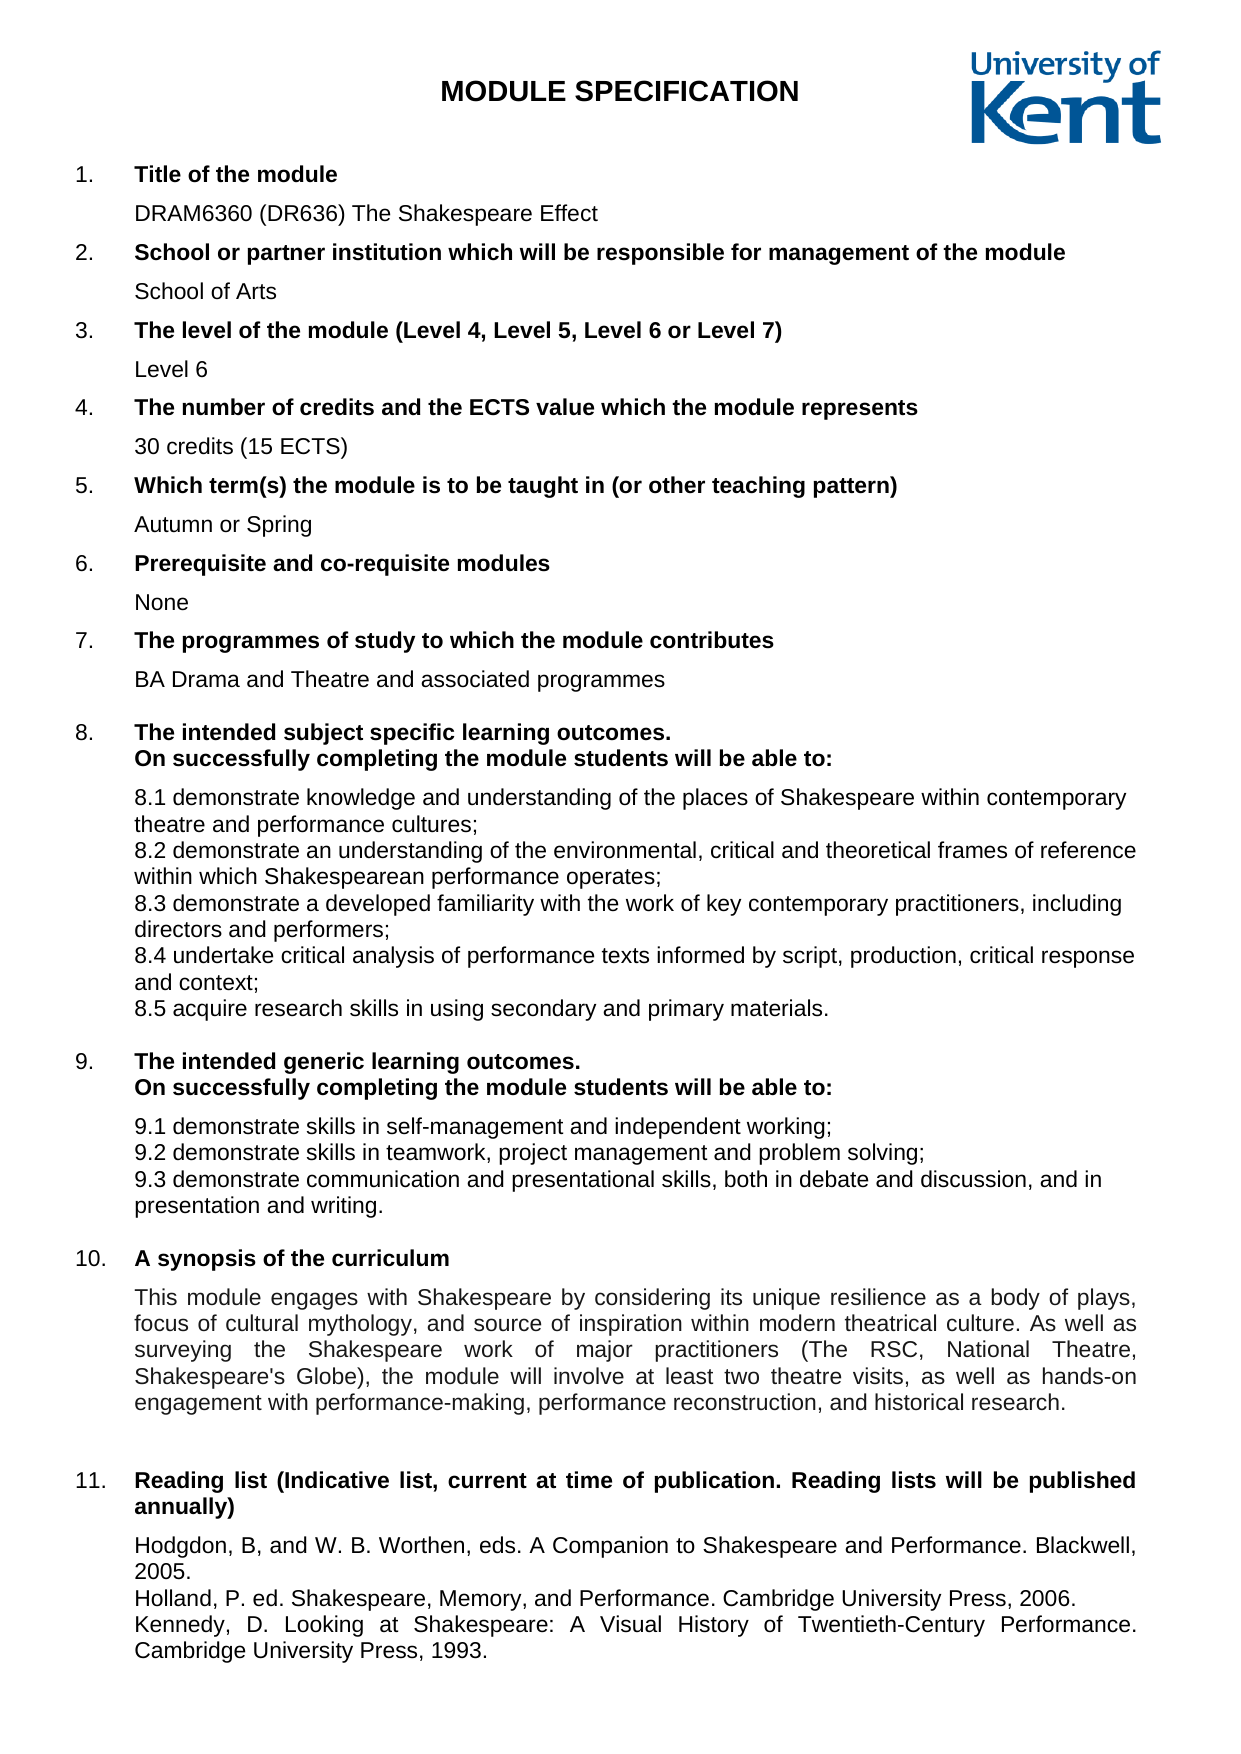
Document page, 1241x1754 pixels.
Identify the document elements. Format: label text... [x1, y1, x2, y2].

text Hodgdon, B, and W. B. Worthen, eds. A Companion to Shakespeare and Performance. Blackwell, 2005. [134, 1532, 1138, 1585]
text 30 credits (15 ECTS) [134, 433, 1138, 459]
list Reading list (Indicative list, current at time of publication. Reading lists will be published annually) [75, 1467, 1138, 1519]
list School or partner institution which will be responsible for management of the module [75, 239, 1138, 265]
list The level of the module (Level 4, Level 5, Level 6 or Level 7) [75, 317, 1138, 343]
list Which term(s) the module is to be taught in (or other teaching pattern) [75, 472, 1138, 498]
list The intended subject specific learning outcomes. On successfully completing the module students will be able to: [75, 719, 1138, 772]
list A synopsis of the curriculum [75, 1245, 1138, 1271]
text 9.1 demonstrate skills in self-management and independent working; [134, 1113, 1138, 1139]
text DRAM6360 (DR636) The Shakespeare Effect [134, 200, 1138, 226]
text 8.2 demonstrate an understanding of the environmental, critical and theoretical frames of reference within which Shakespearean performance operates; [134, 837, 1165, 890]
text School of Arts [134, 278, 1138, 304]
text 9.3 demonstrate communication and presentational skills, both in debate and discussion, and in presentation and writing. [134, 1166, 1138, 1218]
list Prerequisite and co-requisite modules [75, 550, 1138, 576]
text 9.2 demonstrate skills in teamwork, project management and problem solving; [134, 1139, 1138, 1166]
list BA Drama and Theatre and associated programmes [134, 666, 1165, 693]
list The number of credits and the ECTS value which the module represents [75, 394, 1138, 421]
text This module engages with Shakespeare by considering its unique resilience as a body of plays, focus of cultural mythology, and source of inspiration within modern theatrical culture. As well as surveying the Shakespeare work of major practitioners (The RSC, National Theatre, Shakespeare's Globe), the module will involve at least two theatre visits, as well as hands-on engagement with performance-making, performance reconstruction, and historical research. [134, 1284, 1138, 1415]
text Level 6 [134, 356, 1138, 382]
list The intended generic learning outcomes. On successfully completing the module students will be able to: [75, 1048, 1138, 1101]
text 8.5 acquire research skills in using secondary and primary materials. [134, 995, 1165, 1021]
text 8.3 demonstrate a developed familiarity with the work of key contemporary practitioners, including directors and performers; [134, 890, 1165, 942]
text 8.4 undertake critical analysis of performance texts informed by script, production, critical response and context; [134, 942, 1165, 995]
text Autumn or Spring [134, 511, 1138, 537]
text 8.1 demonstrate knowledge and understanding of the places of Shakespeare within contemporary theatre and performance cultures; [134, 784, 1165, 837]
picture [970, 48, 1163, 145]
list Title of the module [75, 161, 1138, 188]
text Kennedy, D. Looking at Shakespeare: A Visual History of Twentieth-Century Performance. Cambridge University Press, 1993. [134, 1611, 1138, 1664]
list The programmes of study to which the module contributes [75, 627, 1138, 654]
text Holland, P. ed. Shakespeare, Memory, and Performance. Cambridge University Press, 2006. [134, 1585, 1138, 1611]
text None [134, 589, 1138, 615]
